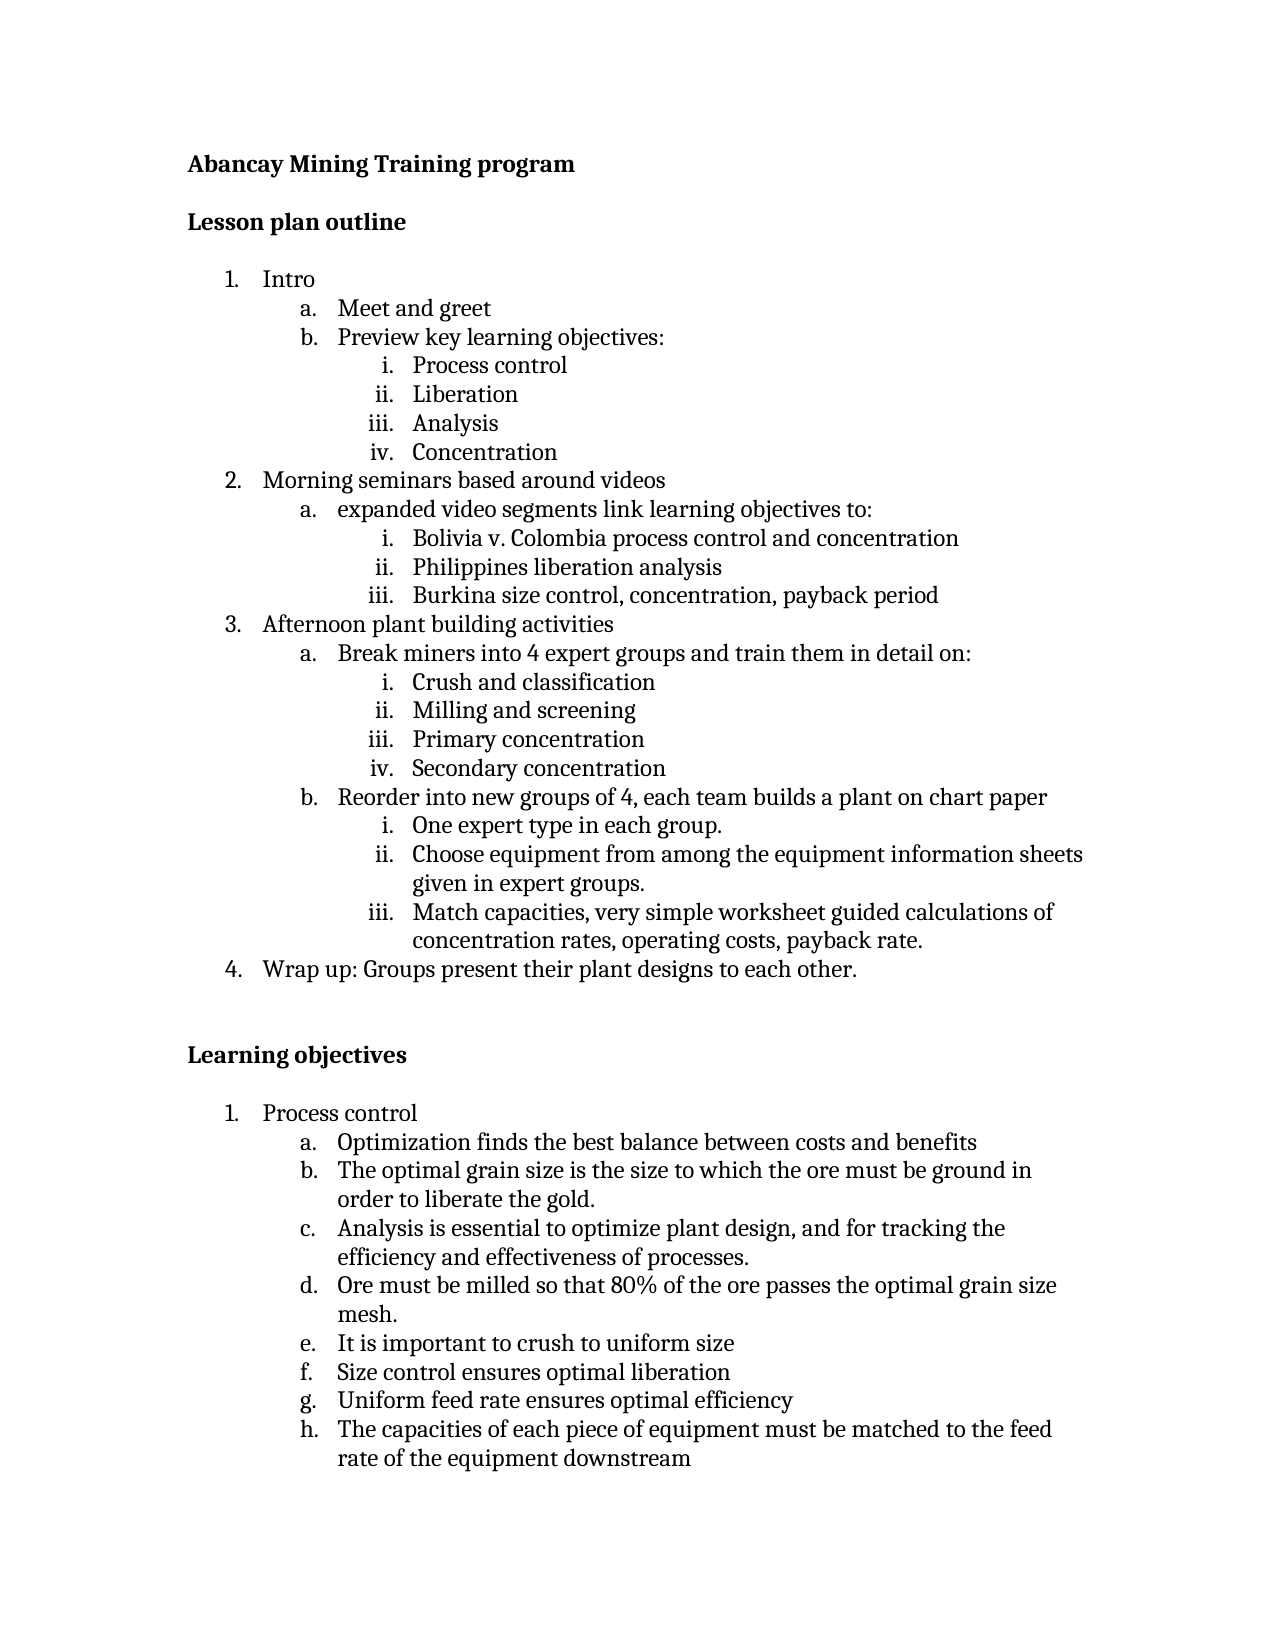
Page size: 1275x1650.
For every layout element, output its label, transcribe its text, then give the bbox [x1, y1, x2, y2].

list Analysis is essential to optimize plant design, and for tracking the efficiency and effectiveness of processes. [300, 1214, 1087, 1271]
list Crush and classification [394, 667, 1087, 696]
list Process control [394, 351, 1087, 380]
list Analysis [394, 409, 1087, 437]
list Bolivia v. Colombia process control and concentration [394, 524, 1087, 552]
list Ore must be milled so that 80% of the ore passes the optimal grain size mesh. [300, 1271, 1087, 1329]
list The capacities of each piece of equipment must be matched to the feed rate of the equipment downstream [300, 1415, 1087, 1472]
list Liberation [394, 380, 1087, 409]
list Size control ensures optimal liberation [300, 1357, 1087, 1386]
list Wrap up: Groups present their plant designs to each other. [225, 955, 1087, 984]
list Break miners into 4 expert groups and train them in detail on: [300, 639, 1087, 667]
list Secondary concentration [394, 754, 1087, 782]
list Primary concentration [394, 725, 1087, 754]
list Match capacities, very simple worksheet guided calculations of concentration rates, operating costs, payback rate. [394, 897, 1087, 955]
text Lesson plan outline [187, 207, 1087, 236]
list expanded video segments link learning objectives to: [300, 495, 1087, 524]
text Abancay Mining Training program [187, 150, 1087, 179]
list Reorder into new groups of 4, each team builds a plant on chart paper [300, 782, 1087, 811]
text Learning objectives [187, 1041, 1087, 1070]
list Burkina size control, concentration, payback period [394, 581, 1087, 610]
list Intro [225, 265, 1087, 294]
list Process control [225, 1099, 1087, 1127]
list Meet and greet [300, 294, 1087, 322]
list Morning seminars based around videos [225, 466, 1087, 495]
list It is important to crush to uniform size [300, 1329, 1087, 1357]
list Afternoon plant building activities [225, 610, 1087, 639]
list The optimal grain size is the size to which the ore must be ground in order to liberate the gold. [300, 1156, 1087, 1214]
list Concentration [394, 437, 1087, 466]
list Choose equipment from among the equipment information sheets given in expert groups. [394, 840, 1087, 897]
list One expert type in each group. [394, 811, 1087, 840]
list Philippines liberation analysis [394, 552, 1087, 581]
list Preview key learning objectives: [300, 322, 1087, 351]
list Optimization finds the best balance between costs and benefits [300, 1127, 1087, 1156]
list Milling and screening [394, 696, 1087, 725]
list Uniform feed rate ensures optimal efficiency [300, 1386, 1087, 1415]
